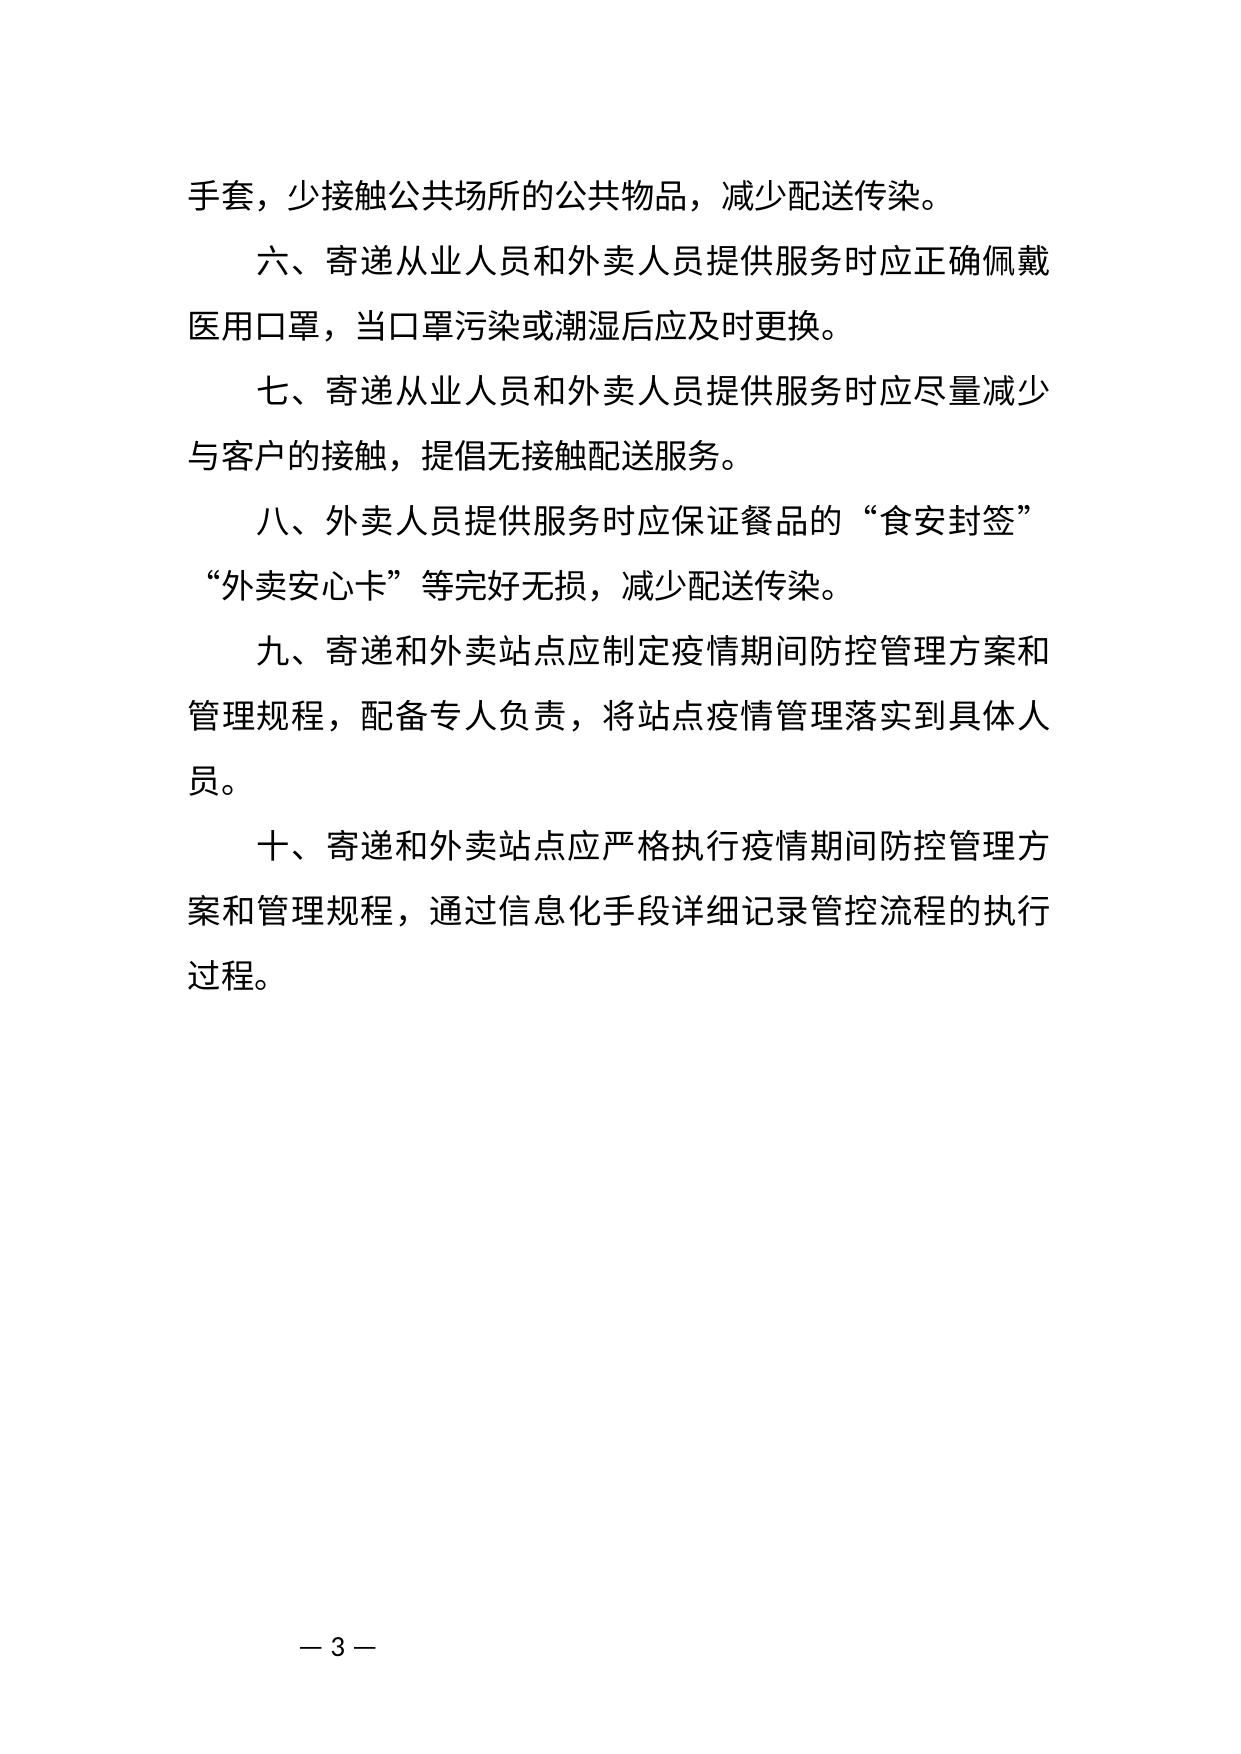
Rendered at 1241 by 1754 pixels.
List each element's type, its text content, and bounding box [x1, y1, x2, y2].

text 七、寄递从业人员和外卖人员提供服务时应尽量减少与客户的接触，提倡无接触配送服务。 [187, 357, 1053, 487]
text 八、外卖人员提供服务时应保证餐品的“食安封签”、“外卖安心卡”等完好无损，减少配送传染。 [187, 487, 1053, 617]
text 九、寄递和外卖站点应制定疫情期间防控管理方案和管理规程，配备专人负责，将站点疫情管理落实到具体人员。 [187, 617, 1053, 812]
text 六、寄递从业人员和外卖人员提供服务时应正确佩戴医用口罩，当口罩污染或潮湿后应及时更换。 [187, 227, 1053, 357]
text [187, 162, 1053, 227]
text 十、寄递和外卖站点应严格执行疫情期间防控管理方案和管理规程，通过信息化手段详细记录管控流程的执行过程。 [187, 812, 1053, 1007]
